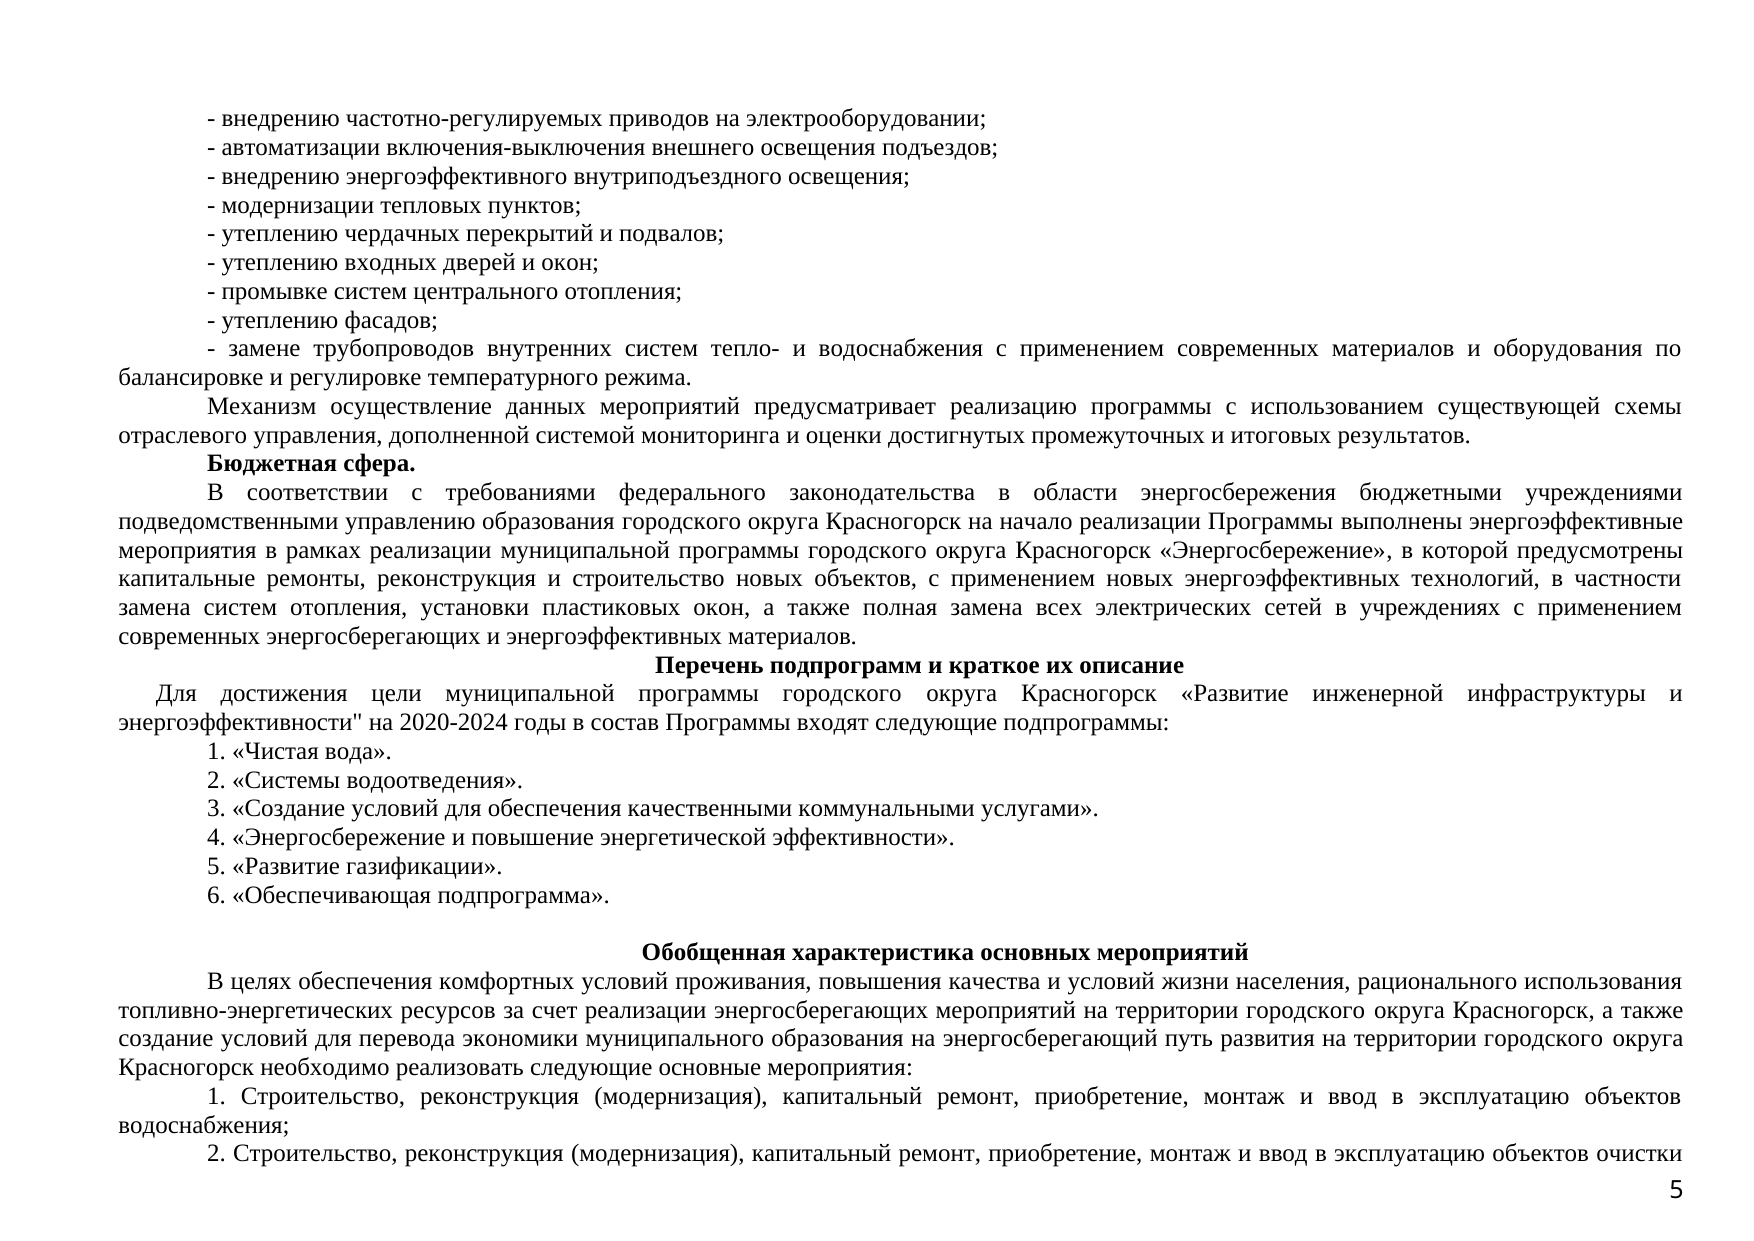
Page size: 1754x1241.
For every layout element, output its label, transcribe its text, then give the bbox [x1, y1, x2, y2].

text - утеплению входных дверей и окон; [118, 247, 1683, 276]
text 4. «Энергосбережение и повышение энергетической эффективности». [207, 822, 1683, 851]
text - утеплению чердачных перекрытий и подвалов; [118, 218, 1683, 247]
text - модернизации тепловых пунктов; [118, 190, 1683, 218]
text - автоматизации включения-выключения внешнего освещения подъездов; [118, 132, 1683, 161]
text 6. «Обеспечивающая подпрограмма». [207, 880, 1683, 908]
text 2. «Системы водоотведения». [207, 765, 1683, 793]
text Для достижения цели муниципальной программы городского округа Красногорск «Развитие инженерной инфраструктуры и энергоэффективности" на 2020-2024 годы в состав Программы входят следующие подпрограммы: [118, 678, 1683, 736]
text Обобщенная характеристика основных мероприятий [118, 937, 1683, 966]
text - замене трубопроводов внутренних систем тепло- и водоснабжения с применением современных материалов и оборудования по балансировке и регулировке температурного режима. [118, 333, 1683, 391]
text 1. Строительство, реконструкция (модернизация), капитальный ремонт, приобретение, монтаж и ввод в эксплуатацию объектов водоснабжения; [118, 1081, 1683, 1138]
text Механизм осуществление данных мероприятий предусматривает реализацию программы с использованием существующей схемы отраслевого управления, дополненной системой мониторинга и оценки достигнутых промежуточных и итоговых результатов. [118, 391, 1683, 448]
text Бюджетная сфера. [118, 448, 1683, 477]
text В целях обеспечения комфортных условий проживания, повышения качества и условий жизни населения, рационального использования топливно-энергетических ресурсов за счет реализации энергосберегающих мероприятий на территории городского округа Красногорск, а также создание условий для перевода экономики муниципального образования на энергосберегающий путь развития на территории городского округа Красногорск необходимо реализовать следующие основные мероприятия: [118, 966, 1683, 1081]
text Перечень подпрограмм и краткое их описание [156, 650, 1683, 678]
text 1. «Чистая вода». [207, 736, 1683, 765]
text 3. «Создание условий для обеспечения качественными коммунальными услугами». [207, 793, 1683, 822]
text - утеплению фасадов; [118, 305, 1683, 333]
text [118, 1138, 1683, 1167]
text - внедрению частотно-регулируемых приводов на электрооборудовании; [118, 103, 1683, 132]
text - промывке систем центрального отопления; [118, 276, 1683, 305]
text - внедрению энергоэффективного внутриподъездного освещения; [118, 161, 1683, 190]
text 5. «Развитие газификации». [207, 851, 1683, 880]
text В соответствии с требованиями федерального законодательства в области энергосбережения бюджетными учреждениями подведомственными управлению образования городского округа Красногорск на начало реализации Программы выполнены энергоэффективные мероприятия в рамках реализации муниципальной программы городского округа Красногорск «Энергосбережение», в которой предусмотрены капитальные ремонты, реконструкция и строительство новых объектов, с применением новых энергоэффективных технологий, в частности замена систем отопления, установки пластиковых окон, а также полная замена всех электрических сетей в учреждениях с применением современных энергосберегающих и энергоэффективных материалов. [118, 477, 1683, 650]
